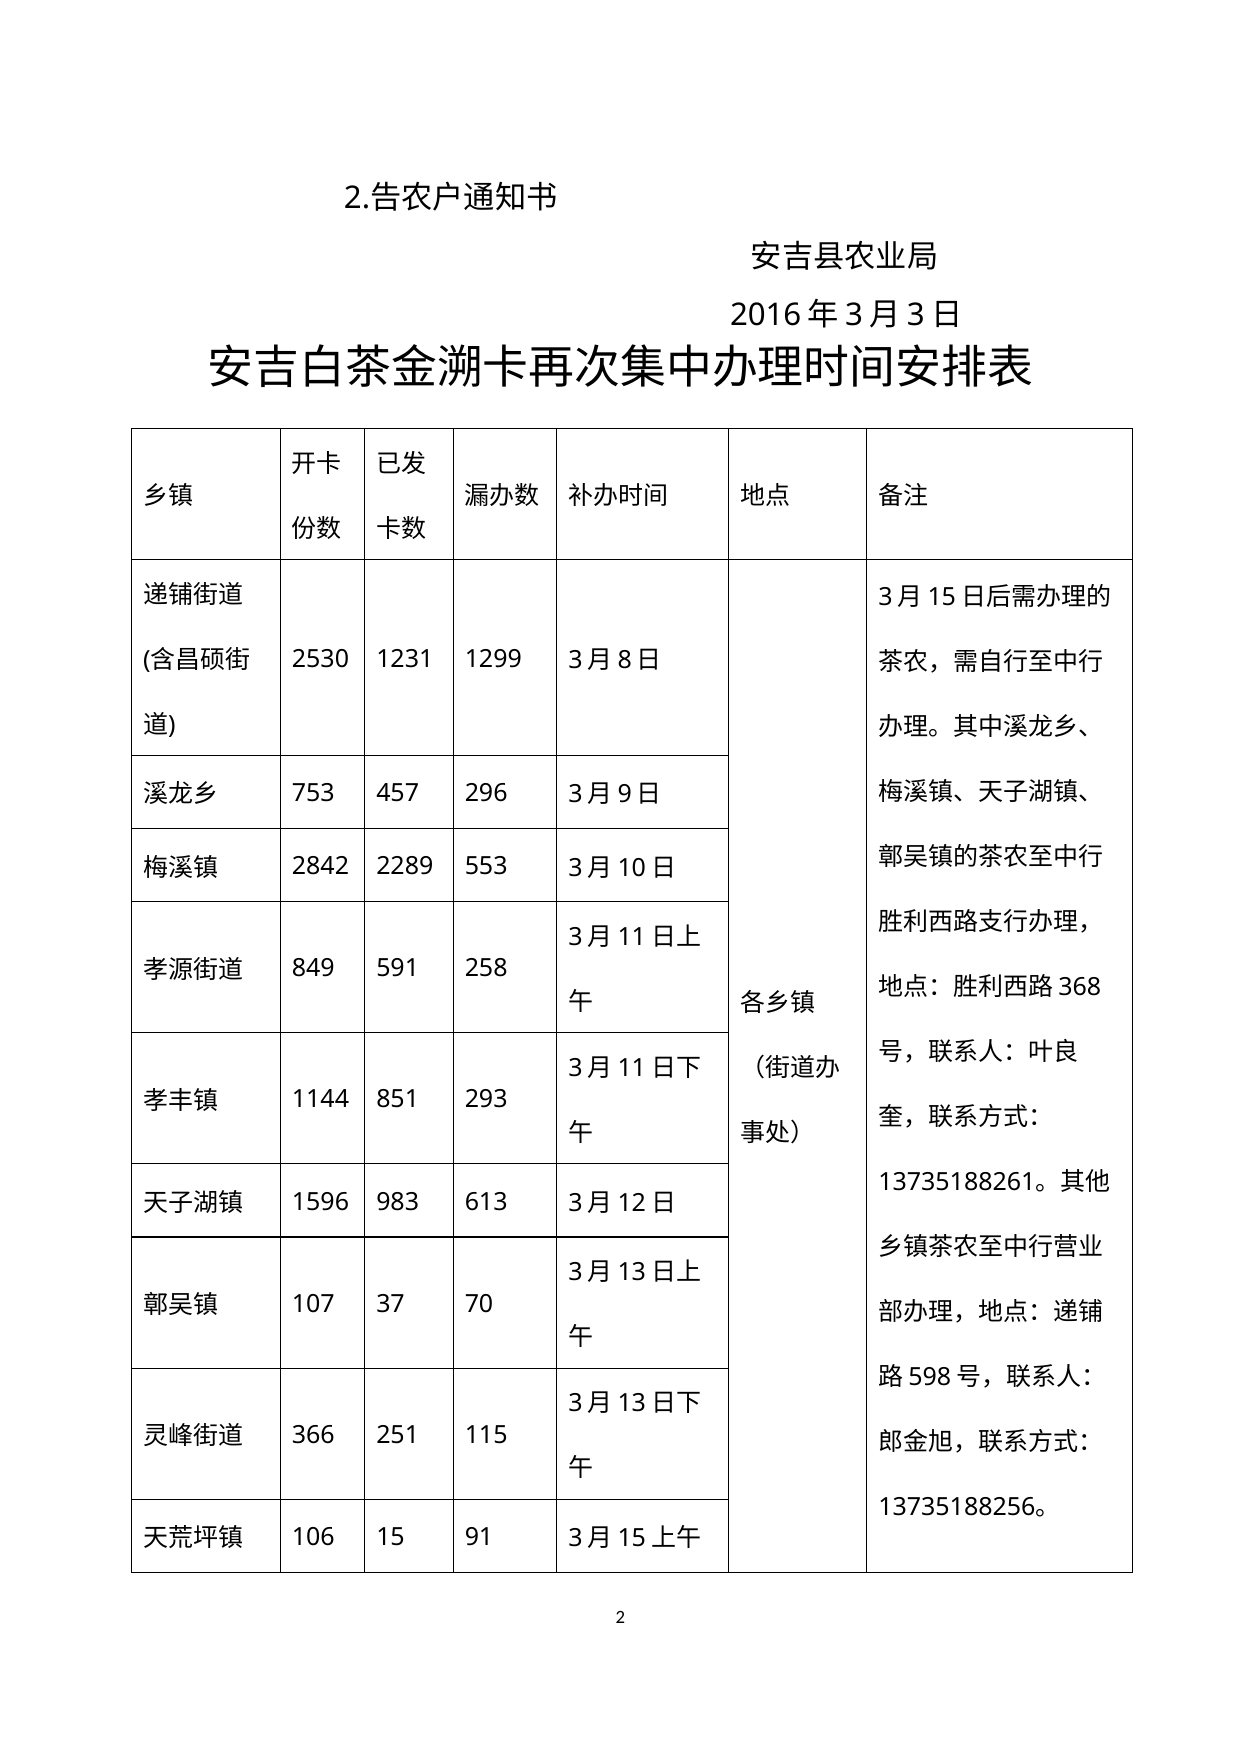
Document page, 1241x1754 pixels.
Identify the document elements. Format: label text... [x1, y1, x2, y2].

table_cell 3月15日后需办理的茶农，需自行至中行办理。其中溪龙乡、梅溪镇、天子湖镇、鄣吴镇的茶农至中行胜利西路支行办理，地点：胜利西路368号，联系人：叶良奎，联系方式：13735188261。其他乡镇茶农至中行营业部办理，地点：递铺路598号，联系人：郎金旭，联系方式：13735188256。 [867, 560, 1132, 1572]
table_cell 梅溪镇 [132, 829, 280, 901]
table_cell 983 [365, 1164, 453, 1236]
table_cell 296 [454, 756, 556, 828]
table_cell 37 [365, 1238, 453, 1367]
text 2.告农户通知书 [187, 162, 1053, 220]
text 安吉白茶金溯卡再次集中办理时间安排表 [187, 337, 1053, 395]
table_header 已发卡数 [365, 429, 453, 559]
table_cell 各乡镇（街道办事处） [729, 560, 866, 1572]
text 2016年3月3日 [187, 279, 1053, 337]
table_cell 1231 [365, 560, 453, 755]
table_header 地点 [729, 429, 866, 559]
table_cell 溪龙乡 [132, 756, 280, 828]
table_cell 2842 [281, 829, 364, 901]
table_cell 3月10日 [557, 829, 728, 901]
table_cell 251 [365, 1369, 453, 1498]
table_cell 3月8日 [557, 560, 728, 755]
table_cell 3月9日 [557, 756, 728, 828]
text 安吉县农业局 [187, 220, 1053, 279]
table_cell 天子湖镇 [132, 1164, 280, 1236]
table_cell 457 [365, 756, 453, 828]
table_cell 15 [365, 1500, 453, 1572]
table_cell 递铺街道(含昌硕街道) [132, 560, 280, 755]
table_cell 2289 [365, 829, 453, 901]
table_cell 3月15上午 [557, 1500, 728, 1572]
table_cell 3月11日上午 [557, 902, 728, 1032]
table_cell 1299 [454, 560, 556, 755]
table_cell 851 [365, 1033, 453, 1163]
table_cell 孝丰镇 [132, 1033, 280, 1163]
table_cell 70 [454, 1238, 556, 1367]
table_cell 3月12日 [557, 1164, 728, 1236]
table_cell 3月11日下午 [557, 1033, 728, 1163]
table_cell 灵峰街道 [132, 1369, 280, 1498]
table_header 漏办数 [454, 429, 556, 559]
table_cell 366 [281, 1369, 364, 1498]
table_header 乡镇 [132, 429, 280, 559]
table_cell 鄣吴镇 [132, 1238, 280, 1367]
table_cell 849 [281, 902, 364, 1032]
table_cell 107 [281, 1238, 364, 1367]
table_cell 3月13日上午 [557, 1238, 728, 1367]
table_cell 106 [281, 1500, 364, 1572]
table_cell 3月13日下午 [557, 1369, 728, 1498]
table_cell 1596 [281, 1164, 364, 1236]
table_cell 2530 [281, 560, 364, 755]
table_cell 591 [365, 902, 453, 1032]
table_header 补办时间 [557, 429, 728, 559]
table_cell 孝源街道 [132, 902, 280, 1032]
table_cell 613 [454, 1164, 556, 1236]
table_cell 115 [454, 1369, 556, 1498]
table_cell 258 [454, 902, 556, 1032]
table_header 开卡份数 [281, 429, 364, 559]
table_cell 1144 [281, 1033, 364, 1163]
table_cell 753 [281, 756, 364, 828]
table_cell 553 [454, 829, 556, 901]
table_header 备注 [867, 429, 1132, 559]
table_cell 91 [454, 1500, 556, 1572]
table_cell 293 [454, 1033, 556, 1163]
table_cell 天荒坪镇 [132, 1500, 280, 1572]
